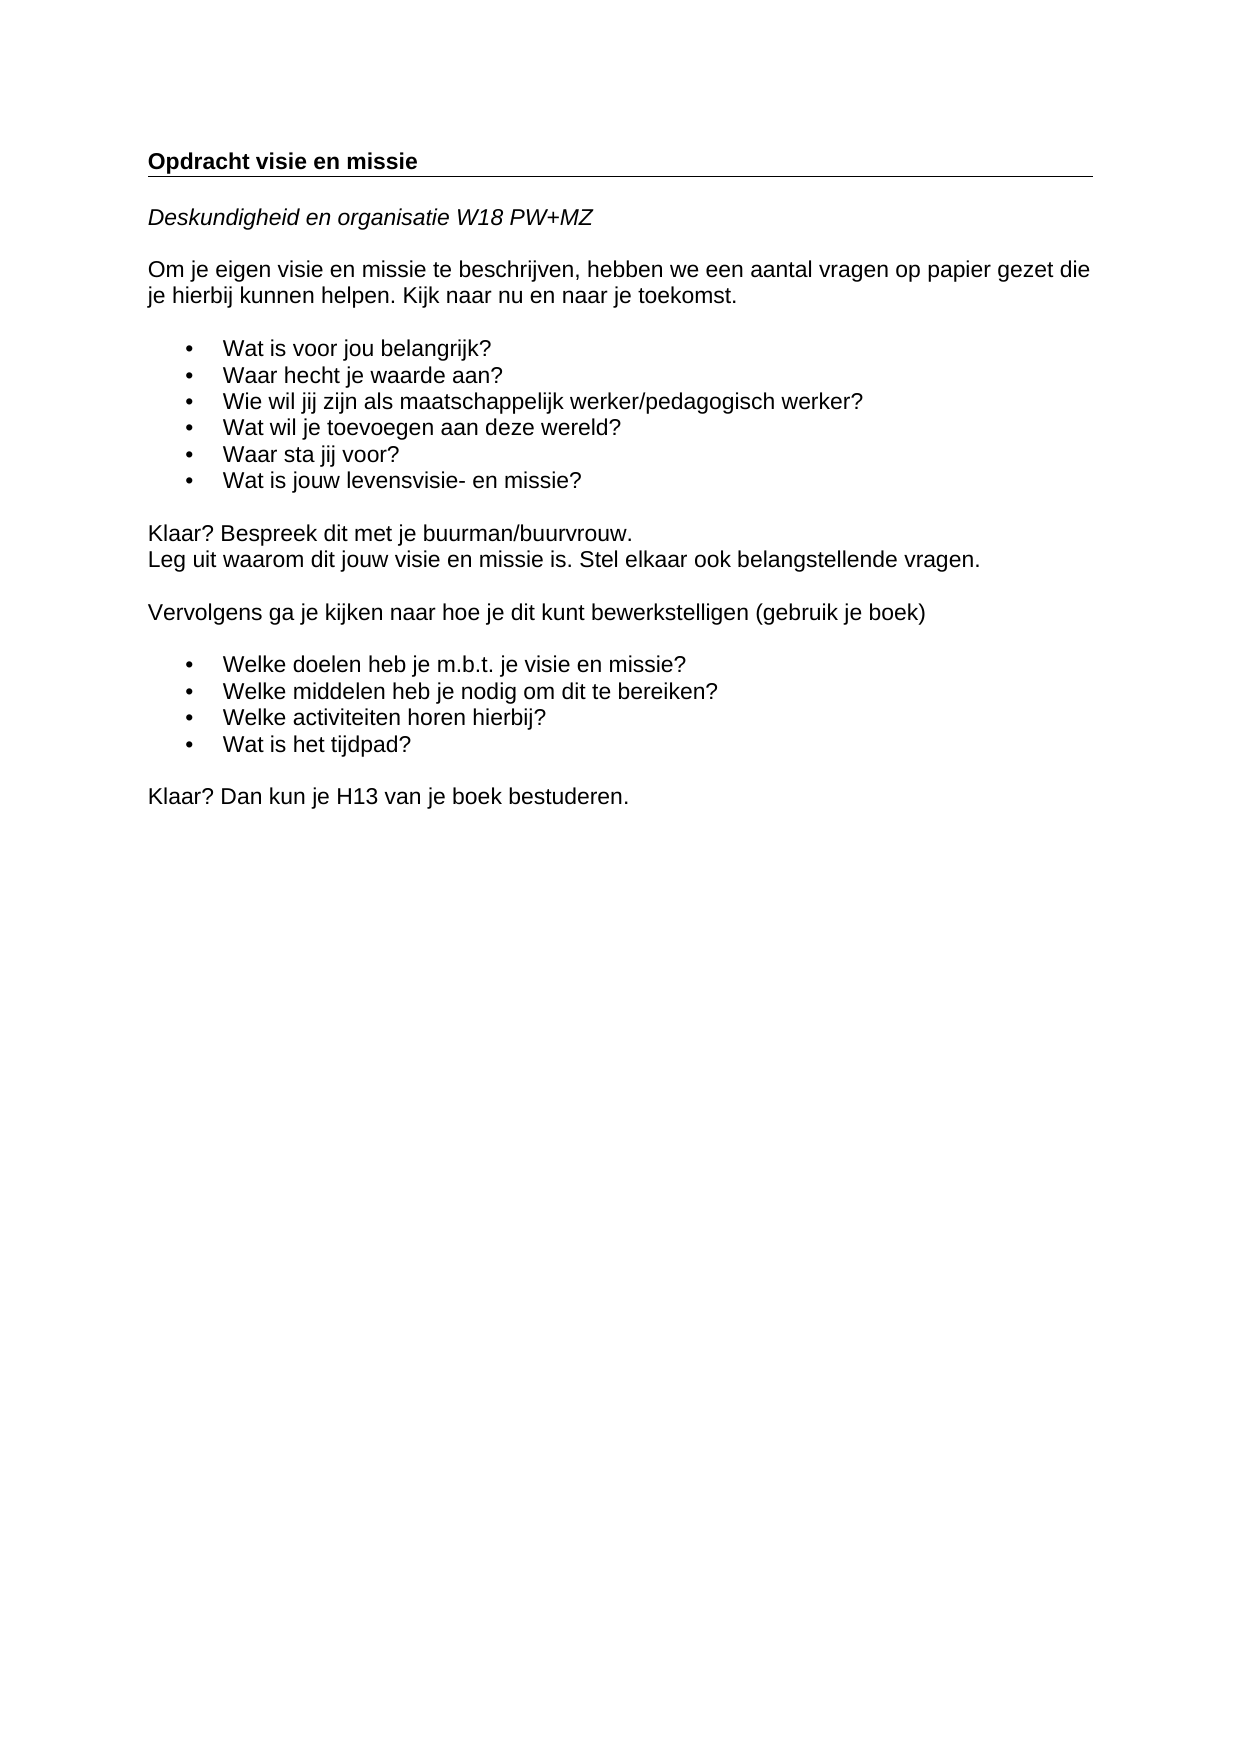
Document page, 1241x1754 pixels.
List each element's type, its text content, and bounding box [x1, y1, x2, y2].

list Wat wil je toevoegen aan deze wereld? [185, 414, 1093, 441]
text Opdracht visie en missie [148, 148, 1093, 176]
text Klaar? Bespreek dit met je buurman/buurvrouw. [148, 520, 1093, 546]
list Welke activiteiten horen hierbij? [185, 704, 1093, 731]
list Waar sta jij voor? [185, 441, 1093, 467]
text Om je eigen visie en missie te beschrijven, hebben we een aantal vragen op papier gezet die je hierbij kunnen helpen. Kijk naar nu en naar je toekomst. [148, 256, 1093, 309]
list Wat is het tijdpad? [185, 731, 1093, 757]
text Klaar? Dan kun je H13 van je boek bestuderen. [148, 783, 1093, 809]
text Deskundigheid en organisatie W18 PW+MZ [148, 203, 1093, 230]
list Waar hecht je waarde aan? [185, 362, 1093, 388]
text Leg uit waarom dit jouw visie en missie is. Stel elkaar ook belangstellende vragen. [148, 546, 1093, 572]
list Wat is jouw levensvisie- en missie? [185, 467, 1093, 493]
list Wie wil jij zijn als maatschappelijk werker/pedagogisch werker? [185, 388, 1093, 414]
list Welke middelen heb je nodig om dit te bereiken? [185, 678, 1093, 704]
list Welke doelen heb je m.b.t. je visie en missie? [185, 651, 1093, 678]
text Vervolgens ga je kijken naar hoe je dit kunt bewerkstelligen (gebruik je boek) [148, 599, 1093, 625]
list Wat is voor jou belangrijk? [185, 335, 1093, 362]
